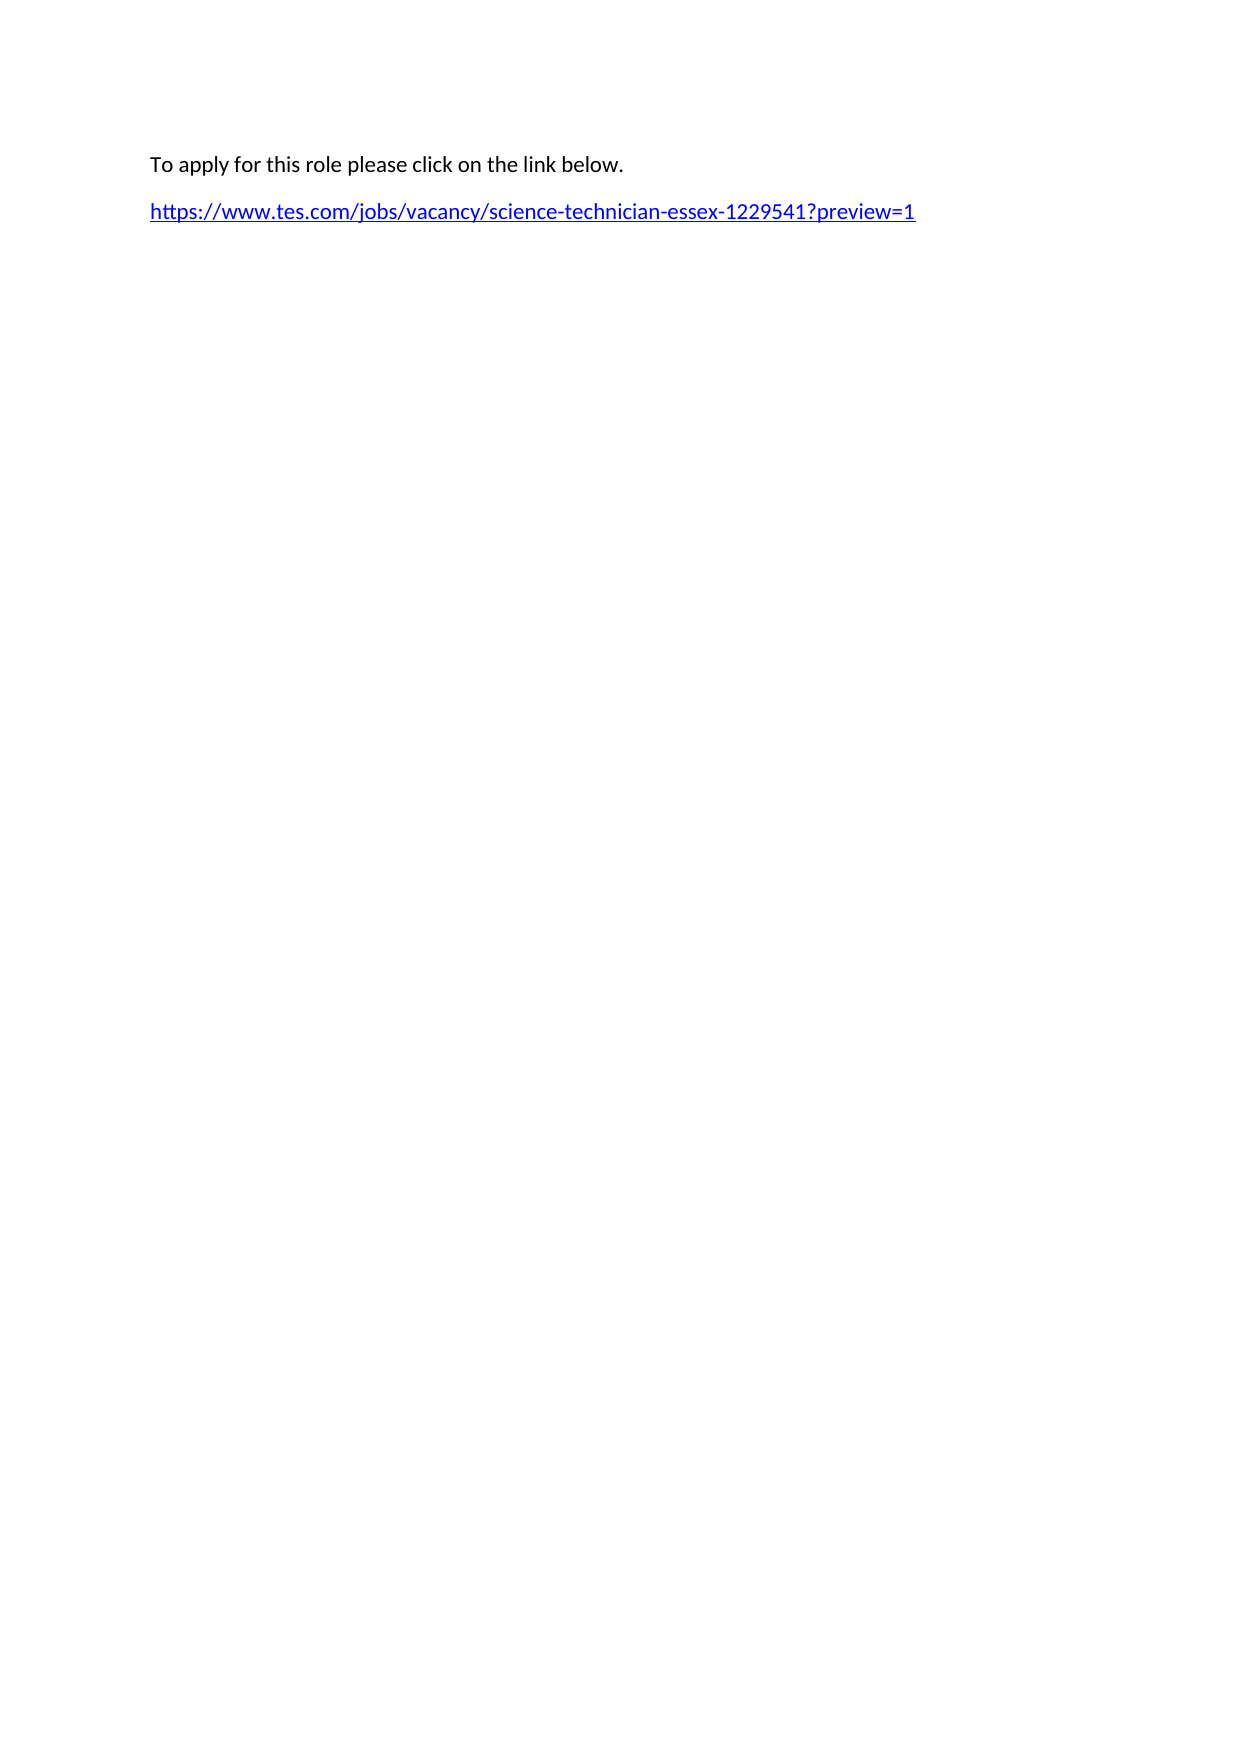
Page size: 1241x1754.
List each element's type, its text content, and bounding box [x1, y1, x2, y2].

text https://www.tes.com/jobs/vacancy/science-technician-essex-1229541?preview=1 [150, 197, 1090, 225]
text To apply for this role please click on the link below. [150, 150, 1090, 178]
